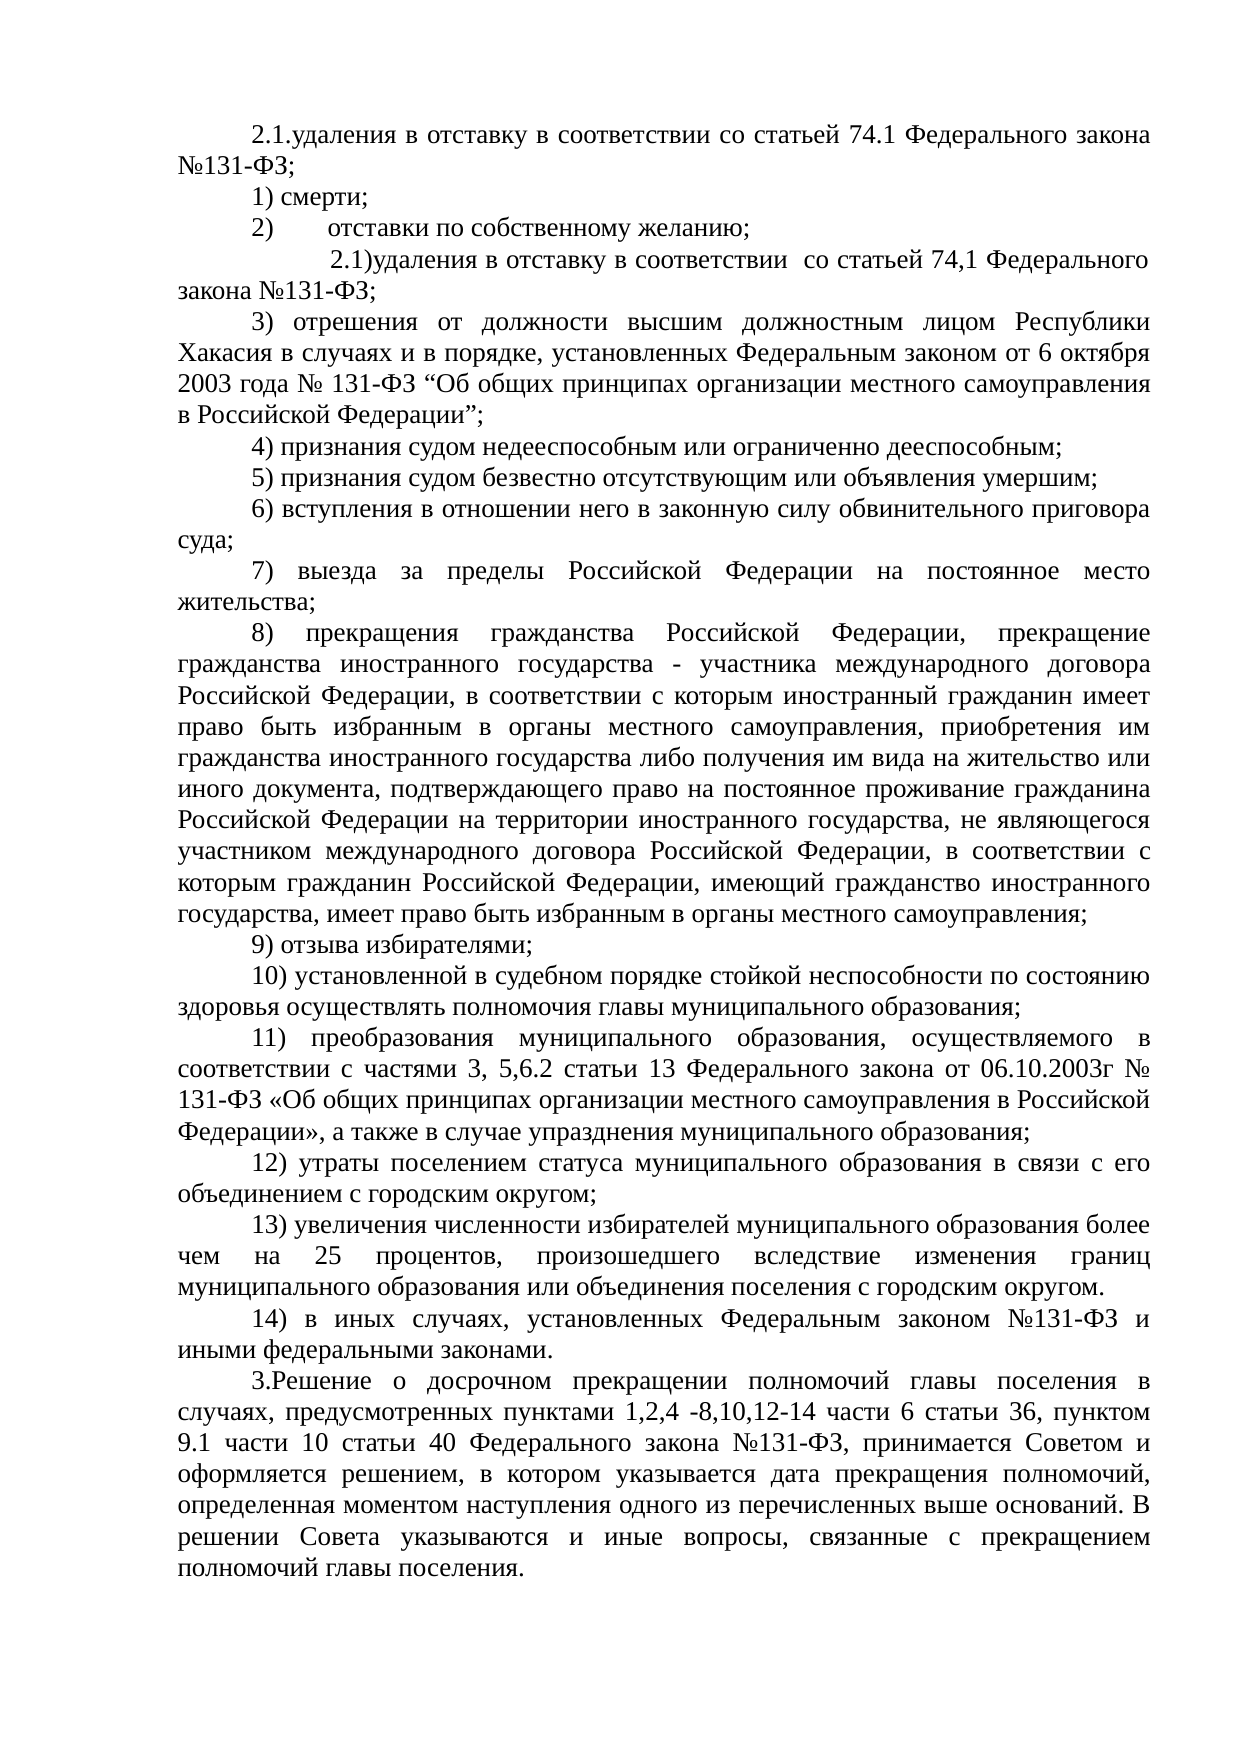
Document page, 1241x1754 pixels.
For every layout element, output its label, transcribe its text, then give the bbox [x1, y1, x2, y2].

text 14) в иных случаях, установленных Федеральным законом №131-ФЗ и иными федеральными законами. [177, 1302, 1152, 1364]
list отставки по собственному желанию; [177, 212, 1152, 243]
text 8) прекращения гражданства Российской Федерации, прекращение гражданства иностранного государства - участника международного договора Российской Федерации, в соответствии с которым иностранный гражданин имеет право быть избранным в органы местного самоуправления, приобретения им гражданства иностранного государства либо получения им вида на жительство или иного документа, подтверждающего право на постоянное проживание гражданина Российской Федерации на территории иностранного государства, не являющегося участником международного договора Российской Федерации, в соответствии с которым гражданин Российской Федерации, имеющий гражданство иностранного государства, имеет право быть избранным в органы местного самоуправления; [177, 616, 1152, 928]
text 1) смерти; [177, 180, 1152, 212]
text 13) увеличения численности избирателей муниципального образования более чем на 25 процентов, произошедшего вследствие изменения границ муниципального образования или объединения поселения с городским округом. [177, 1208, 1152, 1302]
text 7) выезда за пределы Российской Федерации на постоянное место жительства; [177, 554, 1152, 616]
text 4) признания судом недееспособным или ограниченно дееспособным; [177, 429, 1152, 461]
text 6) вступления в отношении него в законную силу обвинительного приговора суда; [177, 492, 1152, 554]
text 2.1.удаления в отставку в соответствии со статьей 74.1 Федерального закона №131-ФЗ; [177, 118, 1152, 180]
text 2.1)удаления в отставку в соответствии со статьей 74,1 Федерального закона №131-ФЗ; [177, 243, 1152, 305]
text 11) преобразования муниципального образования, осуществляемого в соответствии с частями 3, 5,6.2 статьи 13 Федерального закона от 06.10.2003г № 131-ФЗ «Об общих принципах организации местного самоуправления в Российской Федерации», а также в случае упразднения муниципального образования; [177, 1021, 1152, 1146]
text 10) установленной в судебном порядке стойкой неспособности по состоянию здоровья осуществлять полномочия главы муниципального образования; [177, 959, 1152, 1021]
text 5) признания судом безвестно отсутствующим или объявления умершим; [177, 461, 1152, 492]
text 3) отрешения от должности высшим должностным лицом Республики Хакасия в случаях и в порядке, установленных Федеральным законом от 6 октября 2003 года № 131-ФЗ “Об общих принципах организации местного самоуправления в Российской Федерации”; [177, 305, 1152, 429]
text 9) отзыва избирателями; [177, 928, 1152, 959]
text 12) утраты поселением статуса муниципального образования в связи с его объединением с городским округом; [177, 1146, 1152, 1208]
text 3.Решение о досрочном прекращении полномочий главы поселения в случаях, предусмотренных пунктами 1,2,4 -8,10,12-14 части 6 статьи 36, пунктом 9.1 части 10 статьи 40 Федерального закона №131-ФЗ, принимается Советом и оформляется решением, в котором указывается дата прекращения полномочий, определенная моментом наступления одного из перечисленных выше оснований. В решении Совета указываются и иные вопросы, связанные с прекращением полномочий главы поселения. [177, 1364, 1152, 1582]
